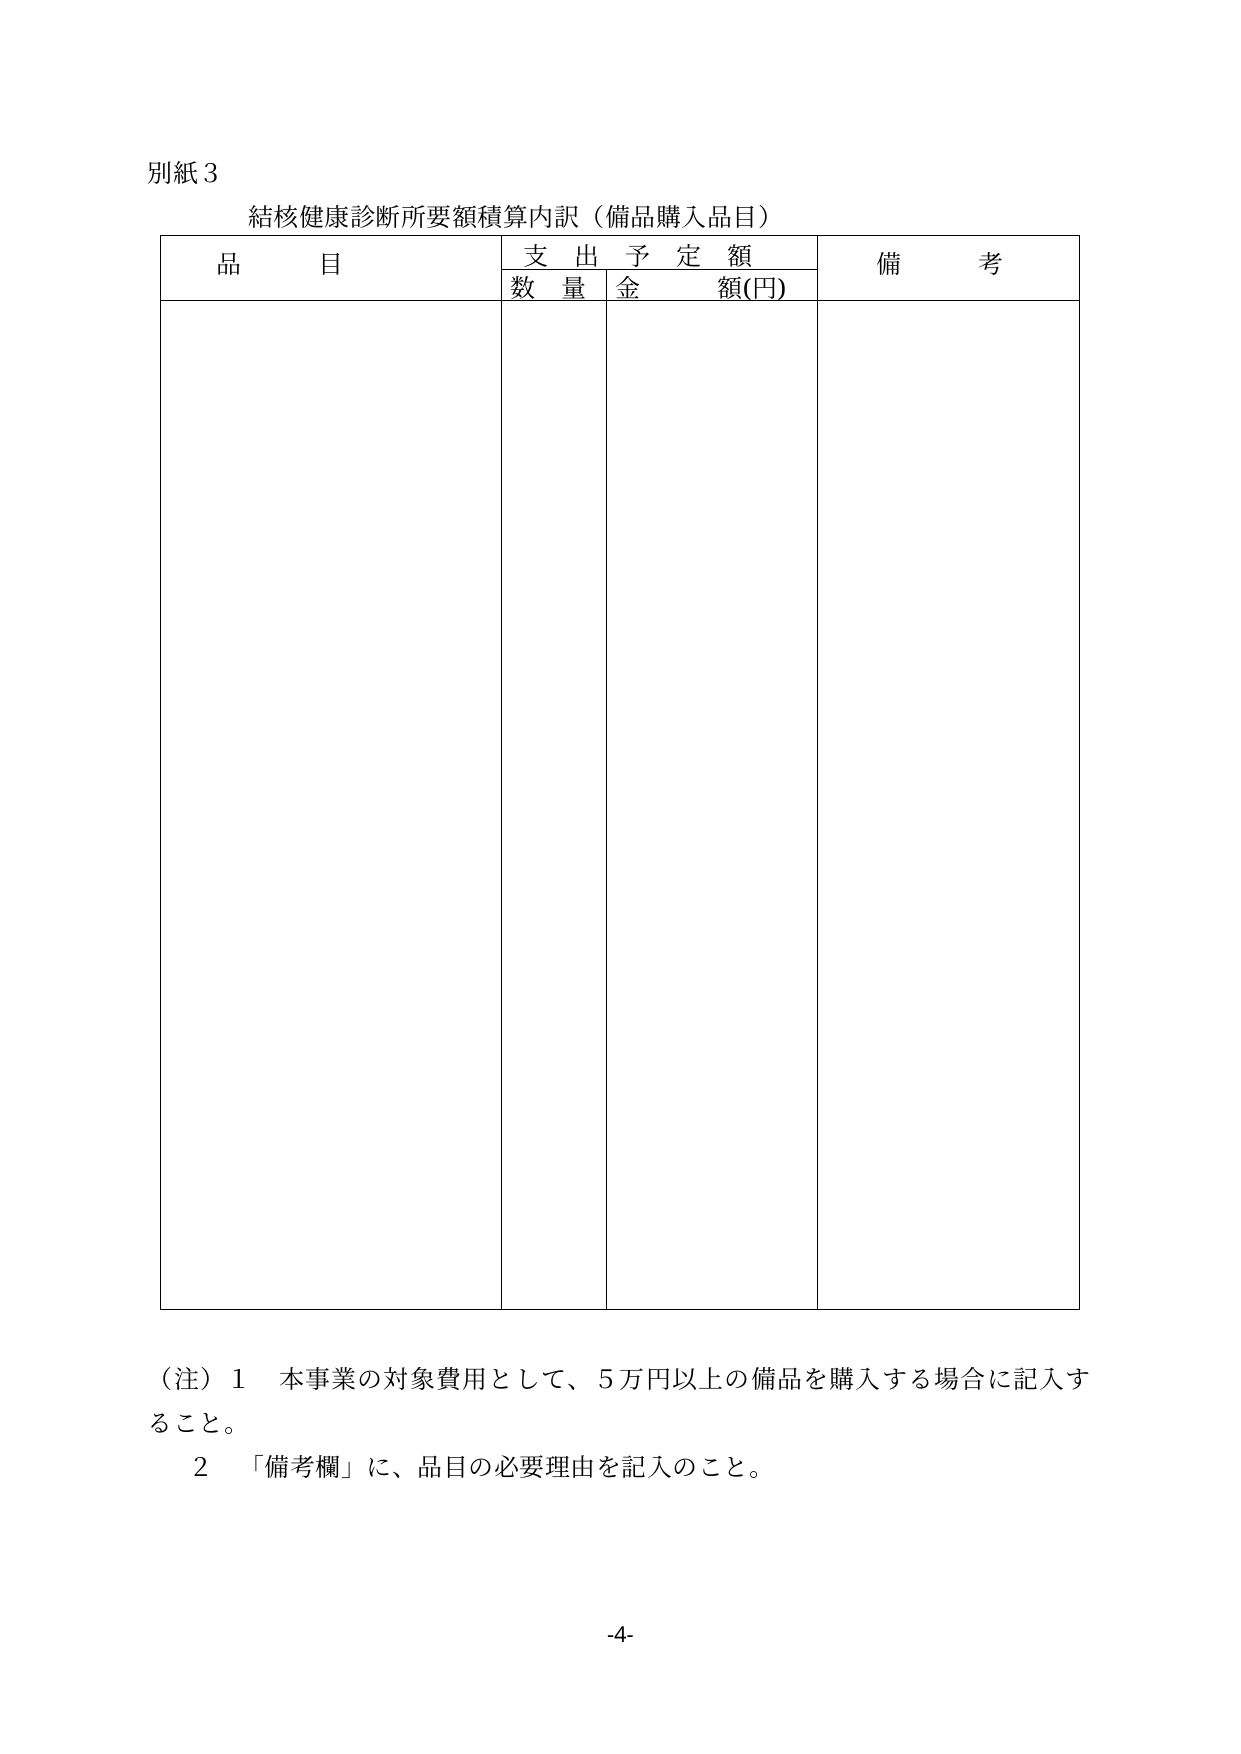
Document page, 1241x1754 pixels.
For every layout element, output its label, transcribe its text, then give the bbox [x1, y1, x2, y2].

text （注）１ 本事業の対象費用として、５万円以上の備品を購入する場合に記入す ること。 [148, 1353, 1093, 1441]
table_cell 金 額(円) [607, 270, 817, 300]
table_cell [607, 301, 817, 1308]
text ２ 「備考欄」に、品目の必要理由を記入のこと。 [148, 1441, 1093, 1485]
table_cell [161, 301, 501, 1308]
table_cell 数 量 [502, 270, 606, 300]
table_header 支 出 予 定 額 [502, 236, 817, 269]
table_header 品 目 [161, 236, 501, 300]
table_header 備 考 [818, 236, 1079, 300]
table_cell [818, 301, 1079, 1308]
text 結核健康診断所要額積算内訳（備品購入品目） [148, 191, 1093, 235]
table_cell [502, 301, 606, 1308]
text 別紙３ [148, 148, 1093, 191]
